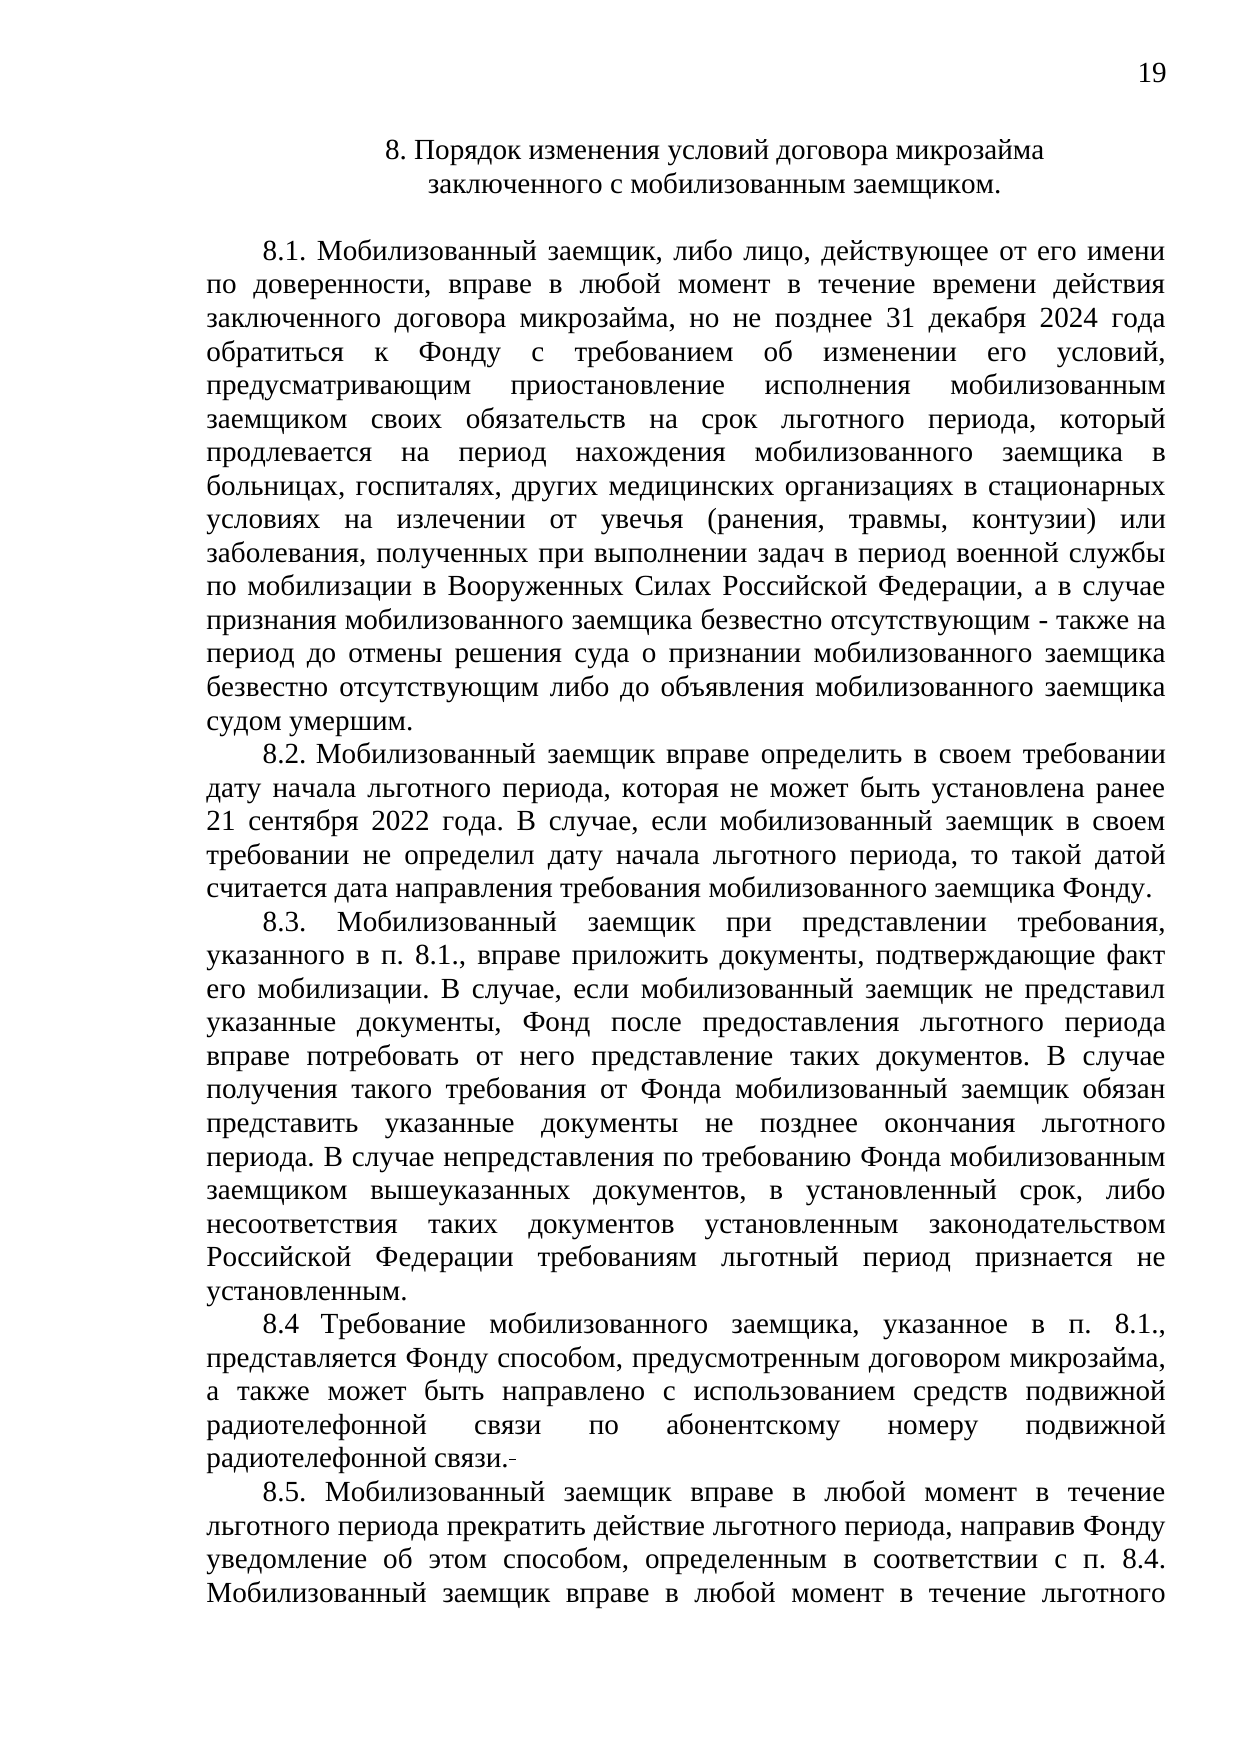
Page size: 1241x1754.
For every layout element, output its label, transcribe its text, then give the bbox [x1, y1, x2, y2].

text 8.4 Требование мобилизованного заемщика, указанное в п. 8.1., представляется Фонду способом, предусмотренным договором микрозайма, а также может быть направлено с использованием средств подвижной радиотелефонной связи по абонентскому номеру подвижной радиотелефонной связи. [206, 1306, 1167, 1474]
text 8.3. Мобилизованный заемщик при представлении требования, указанного в п. 8.1., вправе приложить документы, подтверждающие факт его мобилизации. В случае, если мобилизованный заемщик не представил указанные документы, Фонд после предоставления льготного периода вправе потребовать от него представление таких документов. В случае получения такого требования от Фонда мобилизованный заемщик обязан представить указанные документы не позднее окончания льготного периода. В случае непредставления по требованию Фонда мобилизованным заемщиком вышеуказанных документов, в установленный срок, либо несоответствия таких документов установленным законодательством Российской Федерации требованиям льготный период признается не установленным. [206, 904, 1167, 1306]
text 8.1. Мобилизованный заемщик, либо лицо, действующее от его имени по доверенности, вправе в любой момент в течение времени действия заключенного договора микрозайма, но не позднее 31 декабря 2024 года обратиться к Фонду с требованием об изменении его условий, предусматривающим приостановление исполнения мобилизованным заемщиком своих обязательств на срок льготного периода, который продлевается на период нахождения мобилизованного заемщика в больницах, госпиталях, других медицинских организациях в стационарных условиях на излечении от увечья (ранения, травмы, контузии) или заболевания, полученных при выполнении задач в период военной службы по мобилизации в Вооруженных Силах Российской Федерации, а в случае признания мобилизованного заемщика безвестно отсутствующим - также на период до отмены решения суда о признании мобилизованного заемщика безвестно отсутствующим либо до объявления мобилизованного заемщика судом умершим. [206, 233, 1167, 736]
text 8.2. Мобилизованный заемщик вправе определить в своем требовании дату начала льготного периода, которая не может быть установлена ранее 21 сентября 2022 года. В случае, если мобилизованный заемщик в своем требовании не определил дату начала льготного периода, то такой датой считается дата направления требования мобилизованного заемщика Фонду. [206, 736, 1167, 904]
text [206, 1474, 1167, 1608]
text заключенного с мобилизованным заемщиком. [206, 166, 1167, 199]
text 8. Порядок изменения условий договора микрозайма [206, 132, 1167, 166]
